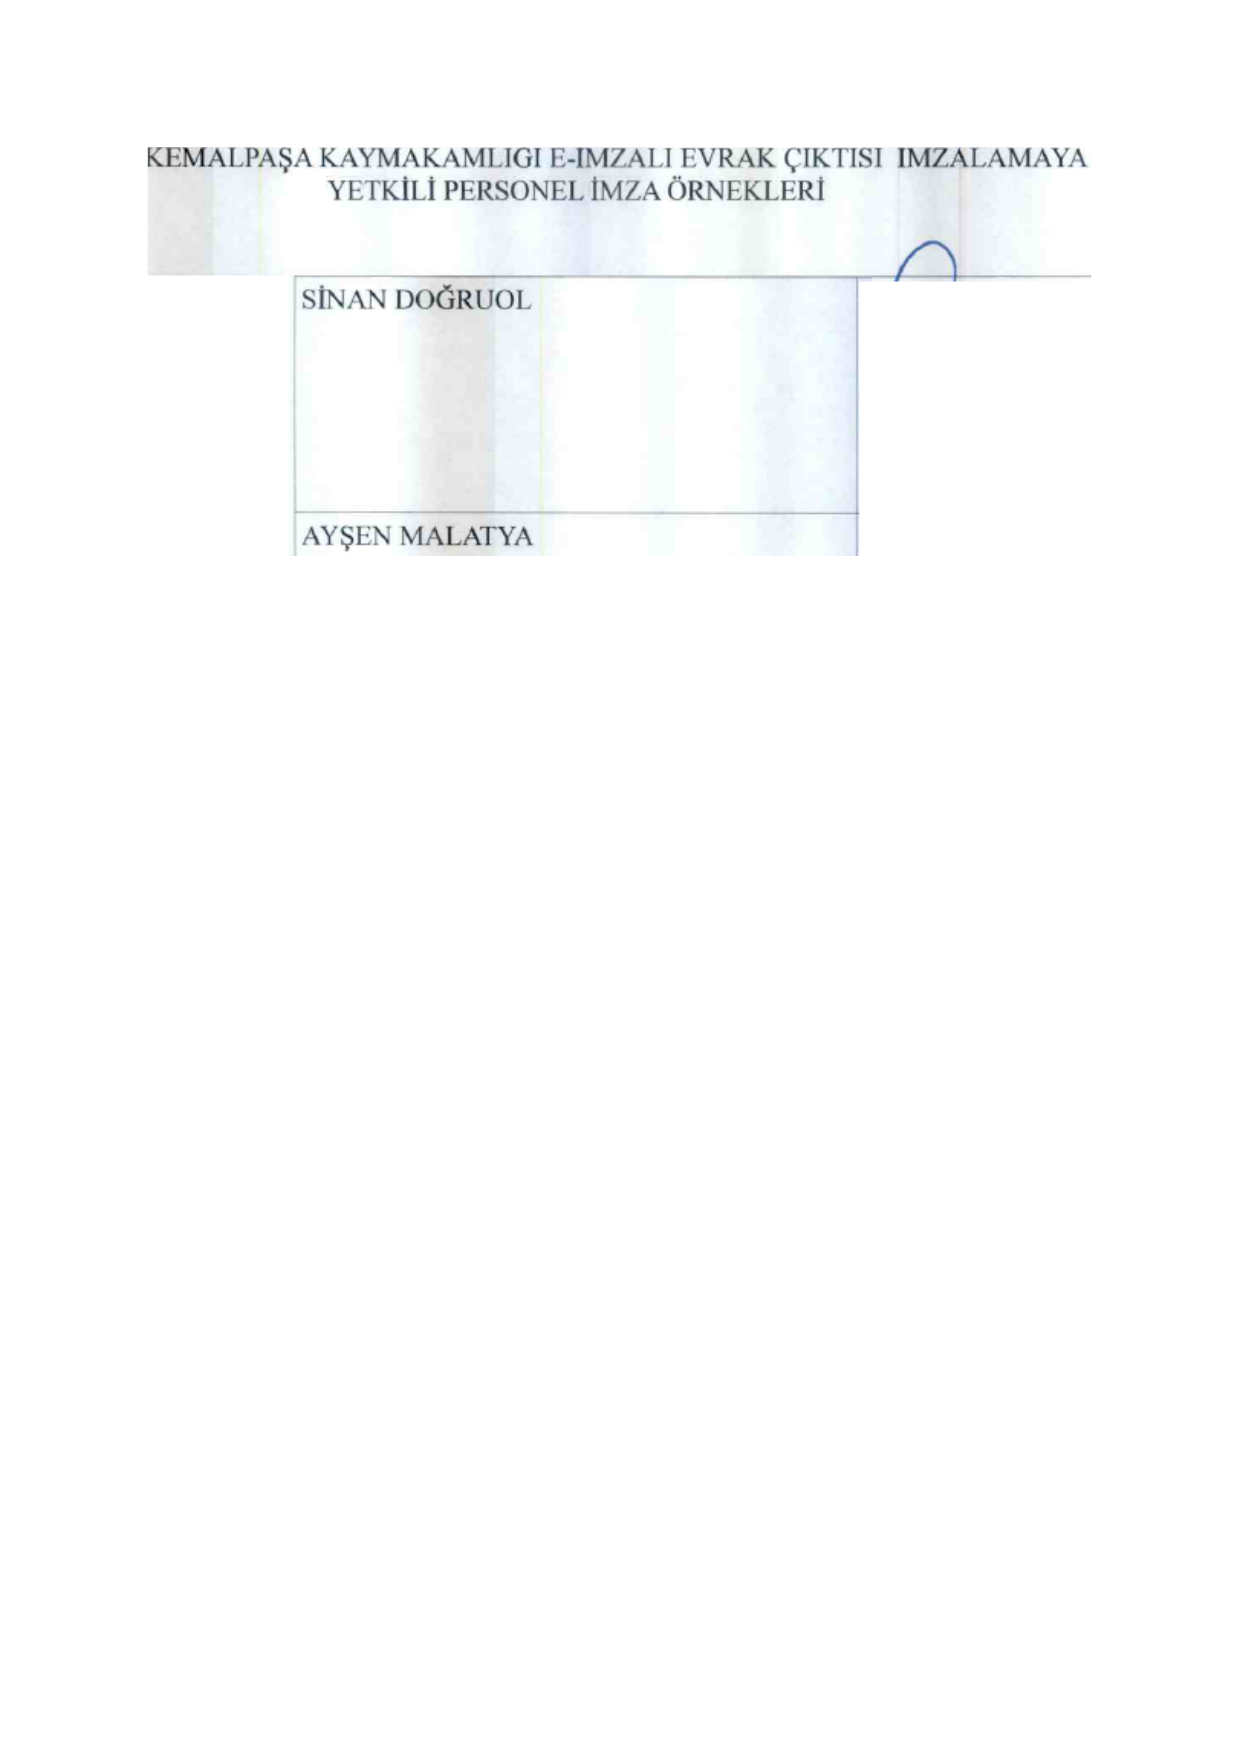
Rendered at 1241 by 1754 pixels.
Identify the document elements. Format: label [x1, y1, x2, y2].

picture [147, 147, 1092, 556]
